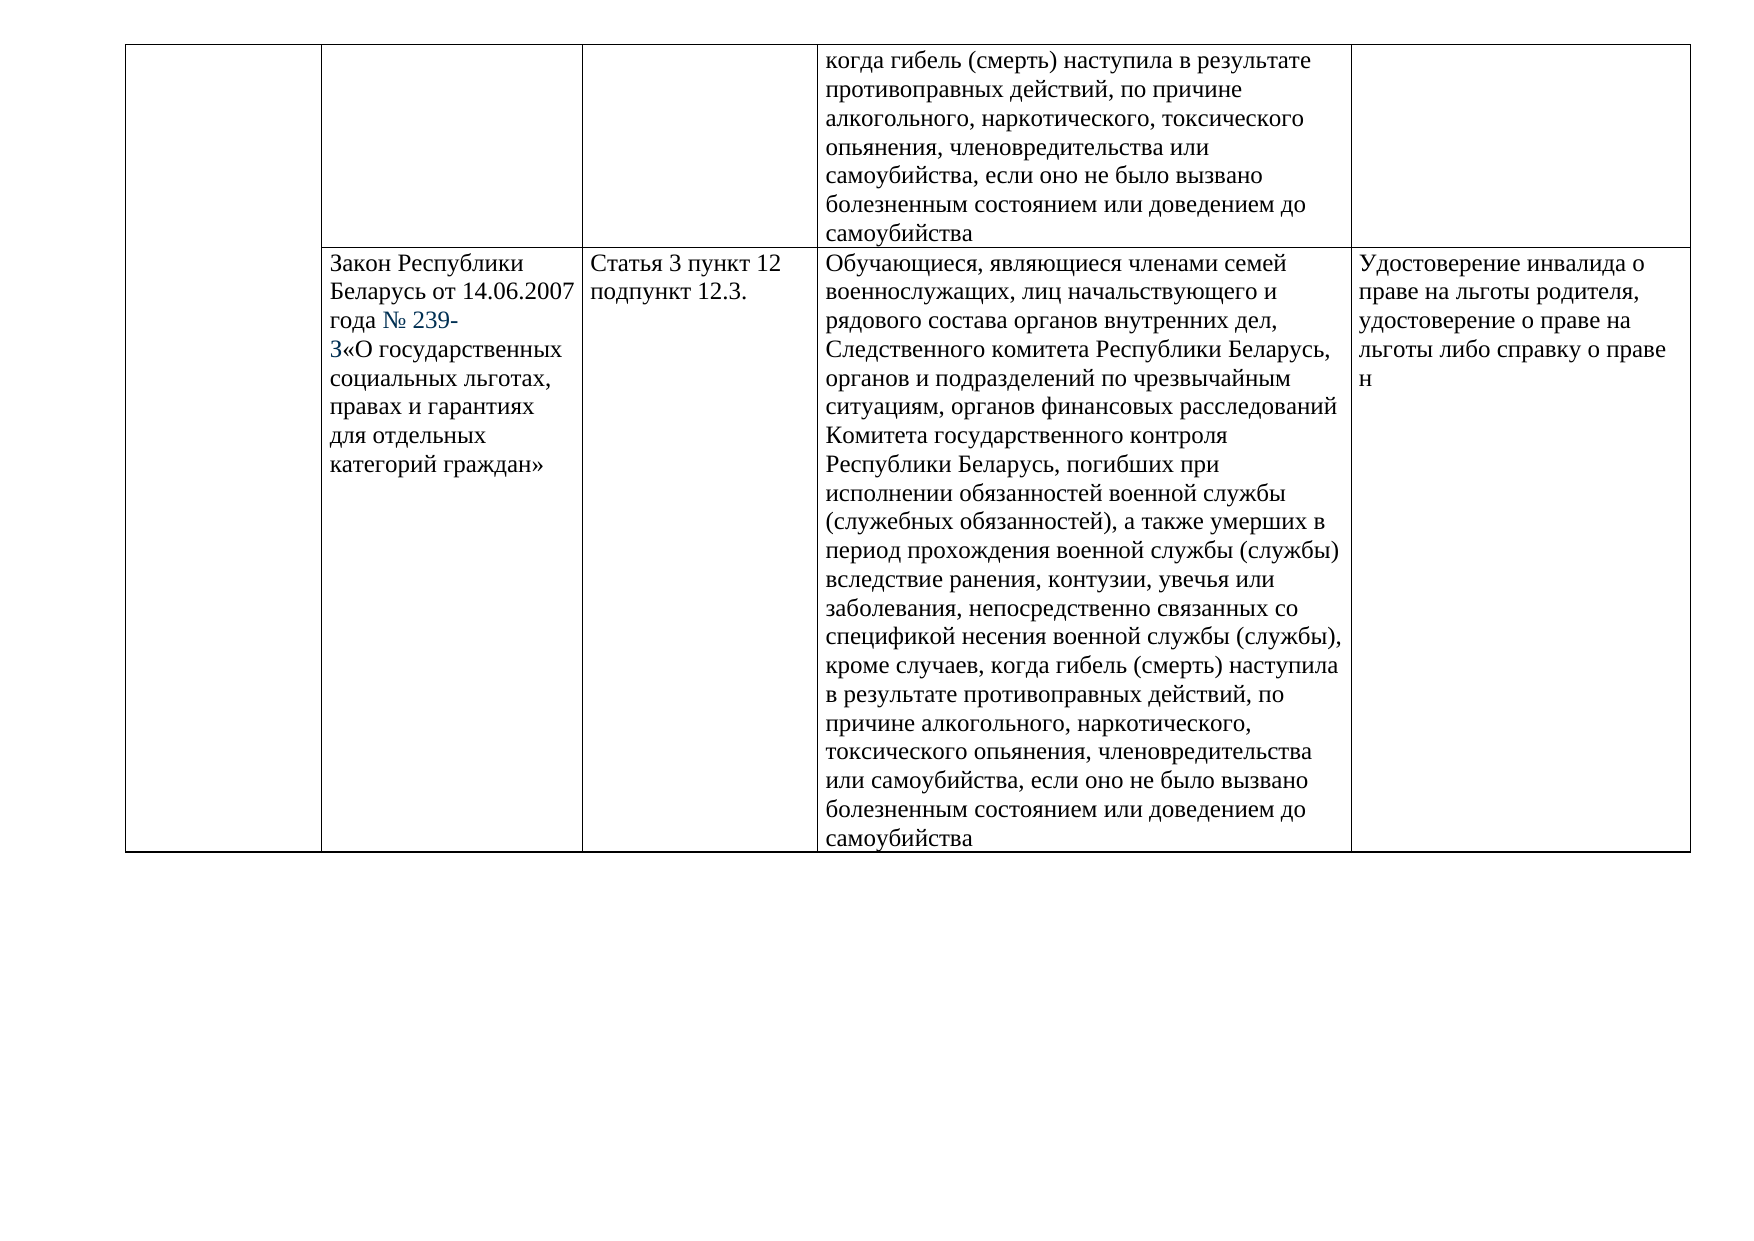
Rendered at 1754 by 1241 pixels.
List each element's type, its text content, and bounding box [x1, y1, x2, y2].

table_cell Статья 3 пункт 12 подпункт 12.3. [583, 248, 817, 851]
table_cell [818, 45, 1351, 247]
table_cell Закон Республики Беларусь от 14.06.2007 года № 239-З«О государственных социальных льготах, правах и гарантиях для отдельных категорий граждан» [322, 248, 582, 851]
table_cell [583, 45, 817, 247]
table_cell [1352, 45, 1690, 247]
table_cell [322, 45, 582, 247]
table_cell Удостоверение инвалида о праве на льготы родителя, удостоверение о праве на льготы либо справку о праве н [1352, 248, 1690, 851]
table_cell Обучающиеся, являющиеся членами семей военнослужащих, лиц начальствующего и рядового состава органов внутренних дел, Следственного комитета Республики Беларусь, органов и подразделений по чрезвычайным ситуациям, органов финансовых расследований Комитета государственного контроля Республики Беларусь, погибших при исполнении обязанностей военной службы (служебных обязанностей), а также умерших в период прохождения военной службы (службы) вследствие ранения, контузии, увечья или заболевания, непосредственно связанных со спецификой несения военной службы (службы), кроме случаев, когда гибель (смерть) наступила в результате противоправных действий, по причине алкогольного, наркотического, токсического опьянения, членовредительства или самоубийства, если оно не было вызвано болезненным состоянием или доведением до самоубийства [818, 248, 1351, 851]
